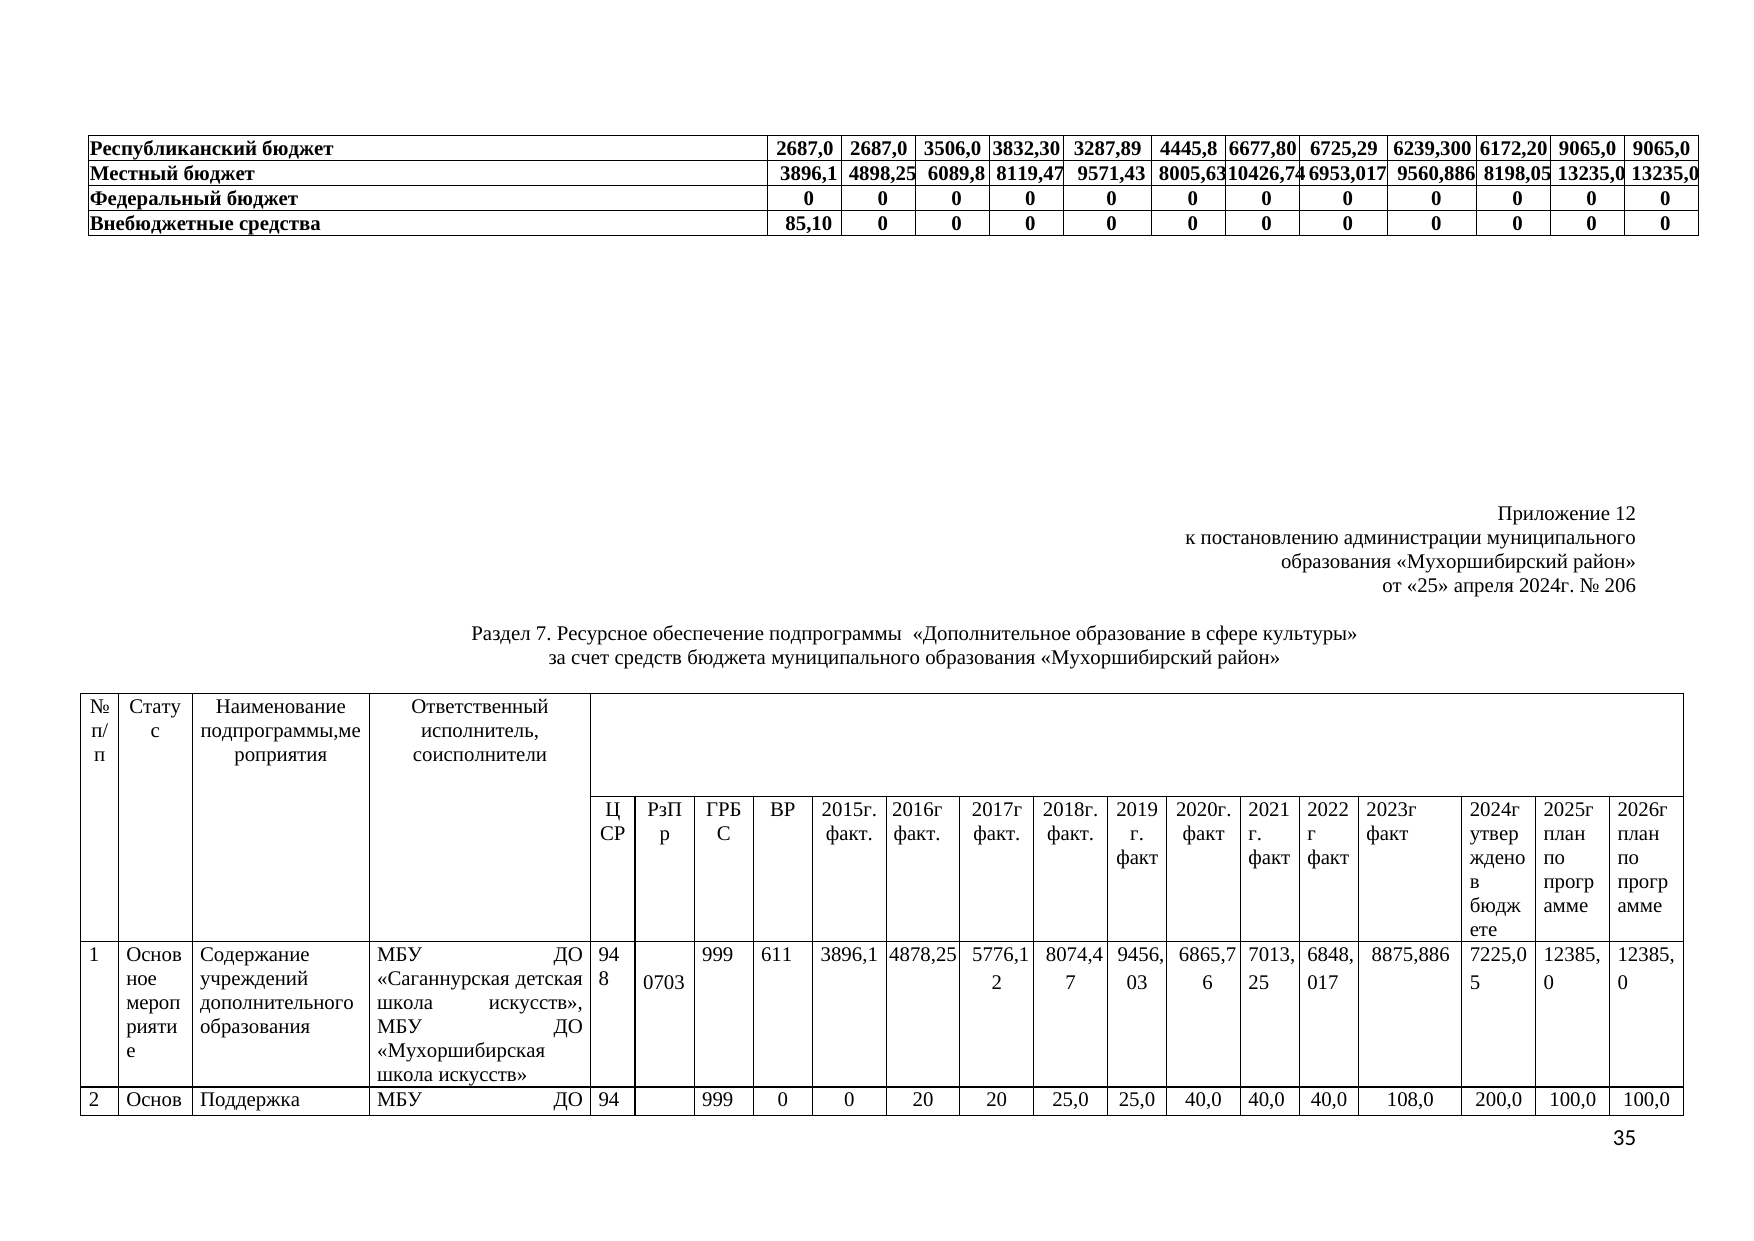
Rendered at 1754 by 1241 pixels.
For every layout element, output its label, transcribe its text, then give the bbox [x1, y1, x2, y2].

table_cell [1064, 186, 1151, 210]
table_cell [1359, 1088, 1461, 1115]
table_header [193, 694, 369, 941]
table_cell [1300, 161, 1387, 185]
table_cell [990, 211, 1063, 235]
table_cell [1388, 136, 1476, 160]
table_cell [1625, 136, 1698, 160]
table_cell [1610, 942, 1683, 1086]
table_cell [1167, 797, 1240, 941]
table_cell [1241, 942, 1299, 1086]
text образования «Мухоршибирский район» [118, 549, 1636, 573]
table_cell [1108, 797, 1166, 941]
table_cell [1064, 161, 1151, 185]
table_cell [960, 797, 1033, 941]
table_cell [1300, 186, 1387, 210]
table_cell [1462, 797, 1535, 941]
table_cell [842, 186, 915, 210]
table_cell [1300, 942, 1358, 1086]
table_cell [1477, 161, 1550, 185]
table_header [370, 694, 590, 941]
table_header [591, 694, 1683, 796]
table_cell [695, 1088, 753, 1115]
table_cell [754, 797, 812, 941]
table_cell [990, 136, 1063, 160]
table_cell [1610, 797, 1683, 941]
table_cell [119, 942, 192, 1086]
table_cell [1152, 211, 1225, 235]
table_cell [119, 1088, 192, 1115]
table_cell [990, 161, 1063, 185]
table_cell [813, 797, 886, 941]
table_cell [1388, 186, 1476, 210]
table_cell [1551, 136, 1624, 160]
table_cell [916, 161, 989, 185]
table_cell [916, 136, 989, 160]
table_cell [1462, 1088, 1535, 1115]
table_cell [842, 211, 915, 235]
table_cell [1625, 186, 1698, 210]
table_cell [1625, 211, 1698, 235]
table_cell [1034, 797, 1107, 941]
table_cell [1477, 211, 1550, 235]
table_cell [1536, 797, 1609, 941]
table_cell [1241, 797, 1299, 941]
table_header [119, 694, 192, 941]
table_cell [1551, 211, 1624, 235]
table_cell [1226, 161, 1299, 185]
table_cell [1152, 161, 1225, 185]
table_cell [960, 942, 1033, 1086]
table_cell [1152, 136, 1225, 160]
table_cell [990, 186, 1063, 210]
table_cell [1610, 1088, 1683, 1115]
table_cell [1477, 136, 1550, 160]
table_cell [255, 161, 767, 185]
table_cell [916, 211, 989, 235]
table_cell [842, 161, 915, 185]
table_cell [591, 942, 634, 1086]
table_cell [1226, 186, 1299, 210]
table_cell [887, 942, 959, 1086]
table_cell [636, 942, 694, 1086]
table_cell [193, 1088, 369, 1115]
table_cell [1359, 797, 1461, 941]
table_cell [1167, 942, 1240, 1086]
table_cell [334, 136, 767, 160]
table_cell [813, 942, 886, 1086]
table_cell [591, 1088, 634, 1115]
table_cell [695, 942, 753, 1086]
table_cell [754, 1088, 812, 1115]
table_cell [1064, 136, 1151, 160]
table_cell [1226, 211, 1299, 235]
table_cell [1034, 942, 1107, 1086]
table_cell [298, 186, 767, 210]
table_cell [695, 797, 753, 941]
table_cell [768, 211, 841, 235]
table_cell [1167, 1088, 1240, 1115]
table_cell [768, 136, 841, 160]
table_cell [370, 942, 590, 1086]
text Приложение 12 [118, 501, 1636, 525]
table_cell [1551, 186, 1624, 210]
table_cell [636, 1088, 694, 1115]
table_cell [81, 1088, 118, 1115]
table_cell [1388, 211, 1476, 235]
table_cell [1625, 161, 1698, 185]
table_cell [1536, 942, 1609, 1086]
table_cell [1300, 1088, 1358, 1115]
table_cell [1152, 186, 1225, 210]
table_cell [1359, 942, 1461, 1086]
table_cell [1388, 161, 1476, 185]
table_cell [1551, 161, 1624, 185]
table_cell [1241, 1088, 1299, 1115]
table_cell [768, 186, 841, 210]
text за счет средств бюджета муниципального образования «Мухоршибирский район» [118, 645, 1636, 669]
text к постановлению администрации муниципального [118, 525, 1636, 549]
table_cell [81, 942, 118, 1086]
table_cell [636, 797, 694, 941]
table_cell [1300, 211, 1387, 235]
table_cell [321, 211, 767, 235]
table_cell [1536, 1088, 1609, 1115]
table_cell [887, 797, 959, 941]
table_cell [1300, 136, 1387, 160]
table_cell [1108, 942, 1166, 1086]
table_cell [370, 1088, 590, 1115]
text от «25» апреля 2024г. № 206 [118, 573, 1636, 597]
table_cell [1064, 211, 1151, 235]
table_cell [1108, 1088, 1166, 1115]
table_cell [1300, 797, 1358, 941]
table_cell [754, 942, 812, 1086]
text Раздел 7. Ресурсное обеспечение подпрограммы «Дополнительное образование в сфере культуры» [118, 621, 1636, 645]
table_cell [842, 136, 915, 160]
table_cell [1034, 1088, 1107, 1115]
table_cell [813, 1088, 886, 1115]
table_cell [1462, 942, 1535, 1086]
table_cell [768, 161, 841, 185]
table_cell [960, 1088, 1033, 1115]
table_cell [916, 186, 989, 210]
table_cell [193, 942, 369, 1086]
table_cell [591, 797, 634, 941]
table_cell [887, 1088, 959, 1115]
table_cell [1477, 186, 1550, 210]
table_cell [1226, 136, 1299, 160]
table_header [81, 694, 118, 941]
